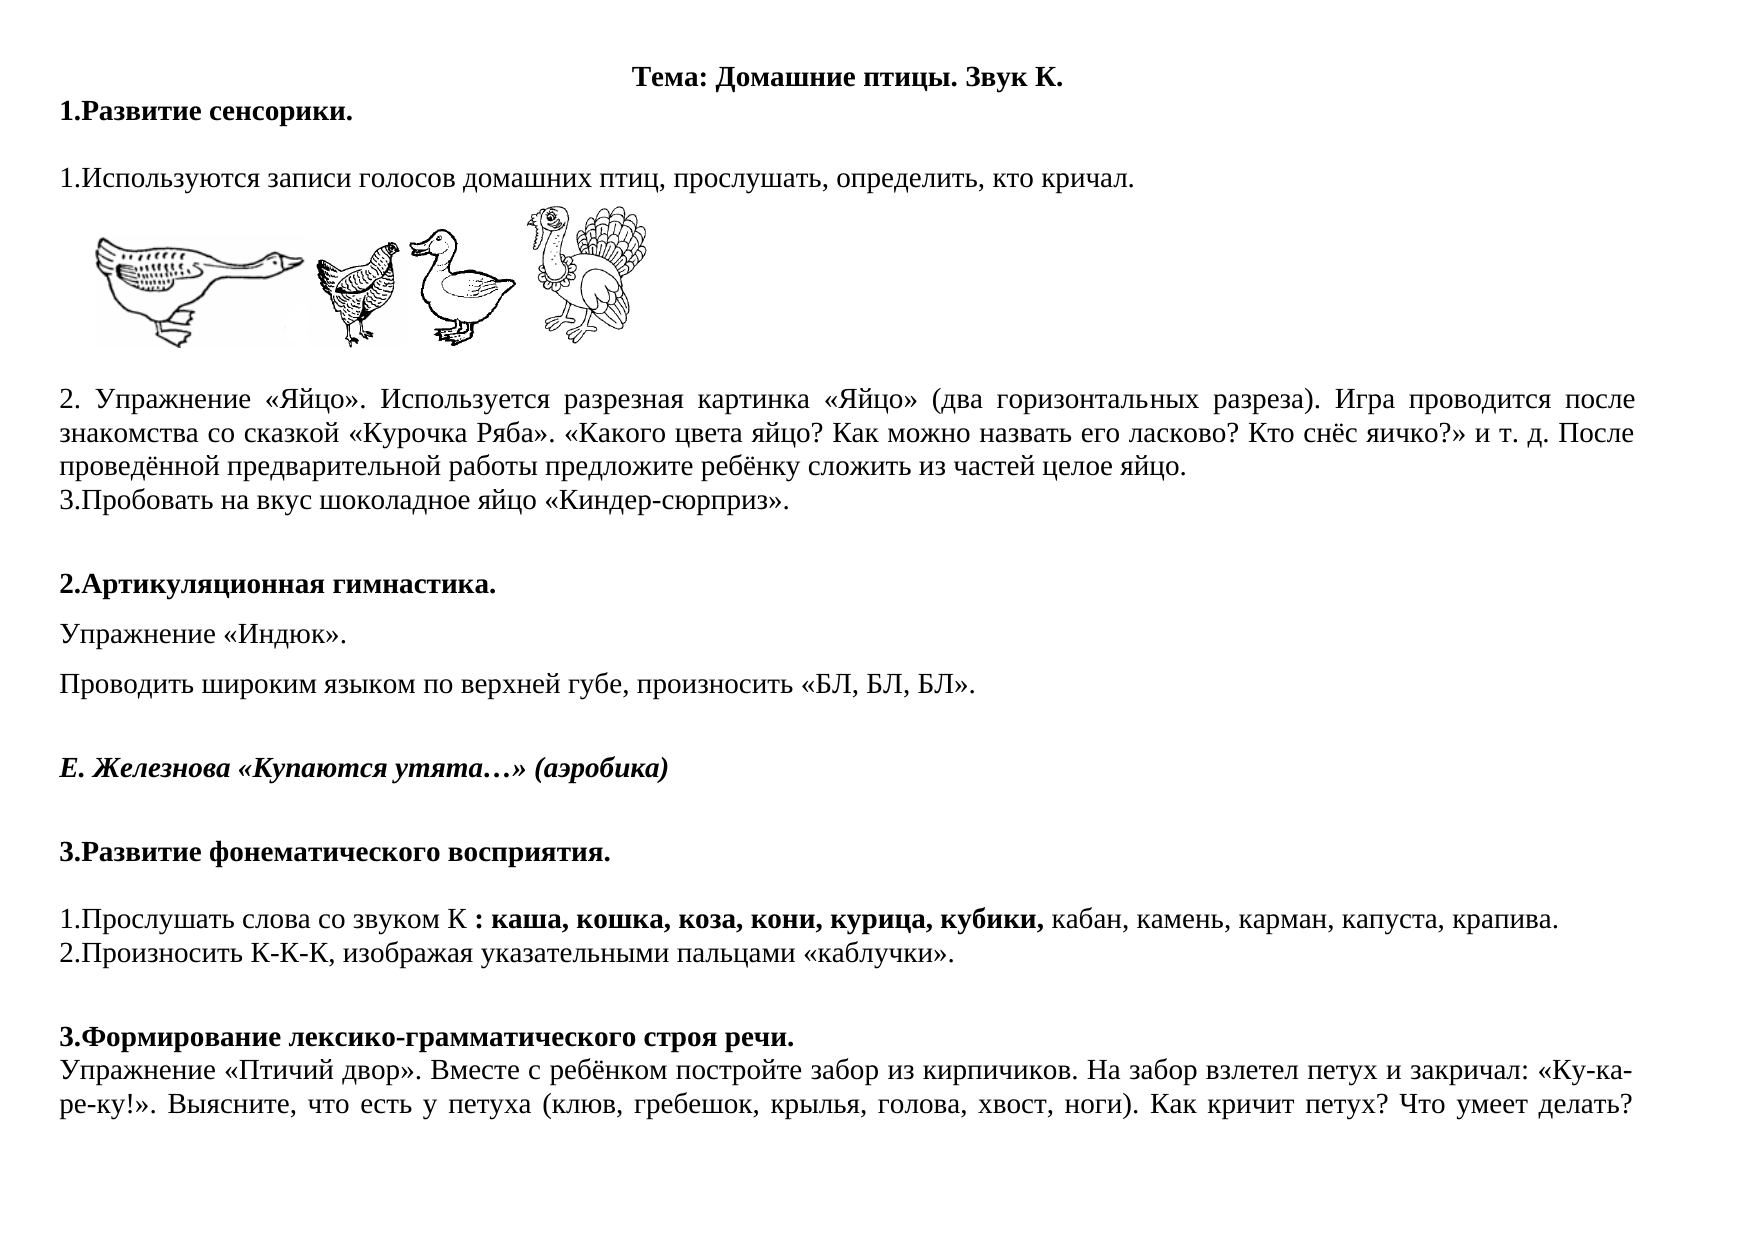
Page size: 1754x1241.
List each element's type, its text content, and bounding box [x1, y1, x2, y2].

text 1.Прослушать слова со звуком К : каша, кошка, коза, кони, курица, кубики, кабан, камень, карман, капуста, крапива. [59, 901, 1636, 935]
text Проводить широким языком по верхней губе, произносить «БЛ, БЛ, БЛ». [59, 667, 1636, 700]
text 2.Произносить К-К-К, изображая указательными пальцами «каблучки». [59, 935, 1636, 968]
text Упражнение «Индюк». [59, 616, 1636, 650]
text 2.Артикуляционная гимнастика. [59, 566, 1636, 599]
text 3.Формирование лексико-грамматического строя речи. [59, 1019, 1636, 1052]
text Тема: Домашние птицы. Звук К. [59, 59, 1636, 93]
text 3.Развитие фонематического восприятия. [59, 834, 1636, 868]
text Е. Железнова «Купаются утята…» (аэробика) [59, 750, 1636, 784]
text 3.Пробовать на вкус шоколадное яйцо «Киндер-сюрприз». [40, 482, 1636, 516]
text 1.Используются записи голосов домашних птиц, прослушать, определить, кто кричал. [59, 160, 1636, 193]
text 1.Развитие сенсорики. [59, 93, 1636, 126]
text 2. Упражнение «Яйцо». Используется разрезная картинка «Яйцо» (два горизонтальных разреза). Игра проводится после знакомства со сказкой «Курочка Ряба». «Какого цвета яйцо? Как можно назвать его ласково? Кто снёс яичко?» и т. д. После проведённой предварительной работы предложите ребёнку сложить из частей целое яйцо. [59, 381, 1636, 482]
picture [94, 193, 650, 348]
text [59, 1052, 1636, 1119]
